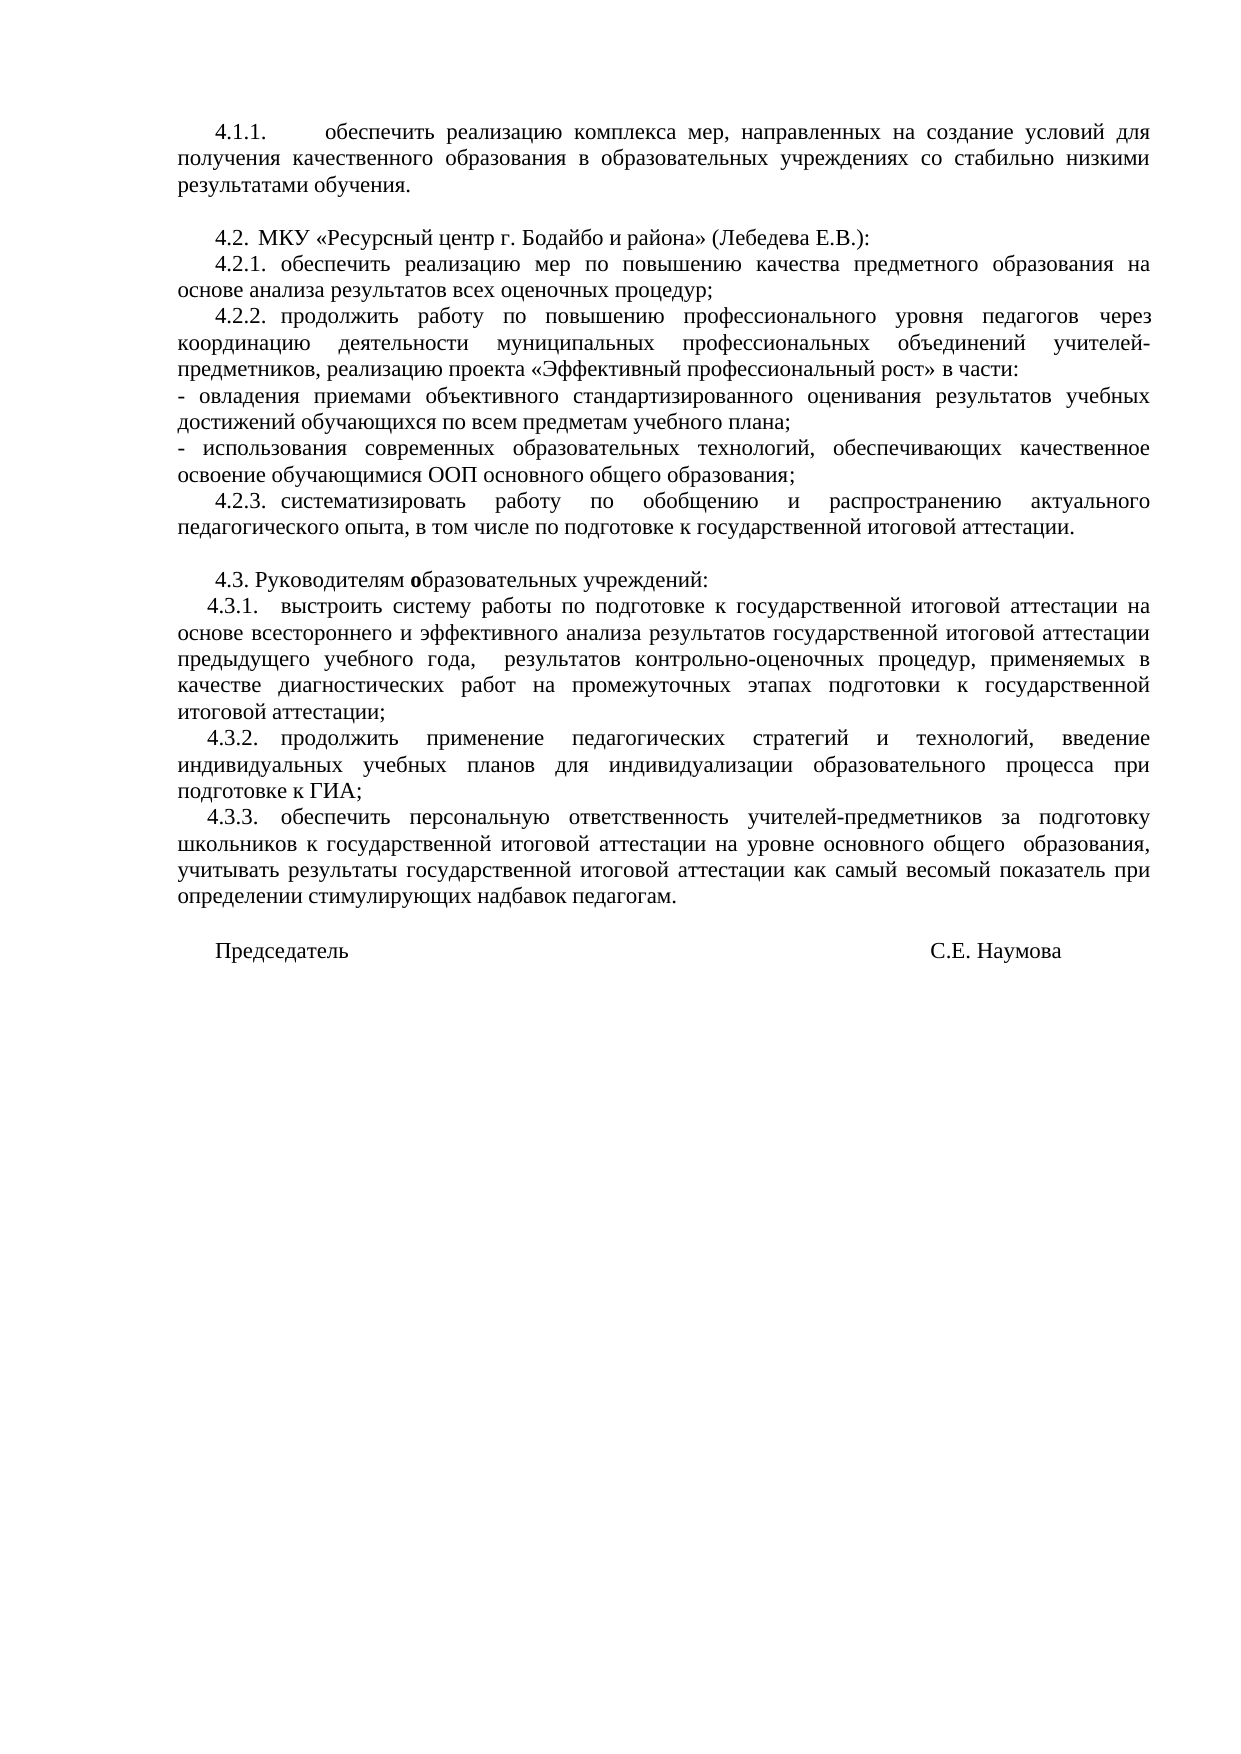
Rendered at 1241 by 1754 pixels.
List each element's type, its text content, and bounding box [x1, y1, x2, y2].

list продолжить применение педагогических стратегий и технологий, введение индивидуальных учебных планов для индивидуализации образовательного процесса при подготовке к ГИА; [177, 724, 1152, 803]
text - использования современных образовательных технологий, обеспечивающих качественное освоение обучающимися ООП основного общего образования; [177, 434, 1152, 487]
text Председатель С.Е. Наумова [215, 937, 1152, 964]
list обеспечить персональную ответственность учителей-предметников за подготовку школьников к государственной итоговой аттестации на уровне основного общего образования, учитывать результаты государственной итоговой аттестации как самый весомый показатель при определении стимулирующих надбавок педагогам. [177, 803, 1152, 909]
list обеспечить реализацию мер по повышению качества предметного образования на основе анализа результатов всех оценочных процедур; [177, 250, 1152, 303]
list продолжить работу по повышению профессионального уровня педагогов через координацию деятельности муниципальных профессиональных объединений учителей-предметников, реализацию проекта «Эффективный профессиональный рост» в части: [177, 303, 1152, 382]
text 4.3. Руководителям образовательных учреждений: [215, 566, 1152, 592]
list обеспечить реализацию комплекса мер, направленных на создание условий для получения качественного образования в образовательных учреждениях со стабильно низкими результатами обучения. [177, 118, 1152, 197]
text - овладения приемами объективного стандартизированного оценивания результатов учебных достижений обучающихся по всем предметам учебного плана; [177, 382, 1152, 434]
list МКУ «Ресурсный центр г. Бодайбо и района» (Лебедева Е.В.): [215, 223, 1152, 250]
list систематизировать работу по обобщению и распространению актуального педагогического опыта, в том числе по подготовке к государственной итоговой аттестации. [177, 487, 1152, 540]
list выстроить систему работы по подготовке к государственной итоговой аттестации на основе всестороннего и эффективного анализа результатов государственной итоговой аттестации предыдущего учебного года, результатов контрольно-оценочных процедур, применяемых в качестве диагностических работ на промежуточных этапах подготовки к государственной итоговой аттестации; [177, 592, 1152, 724]
